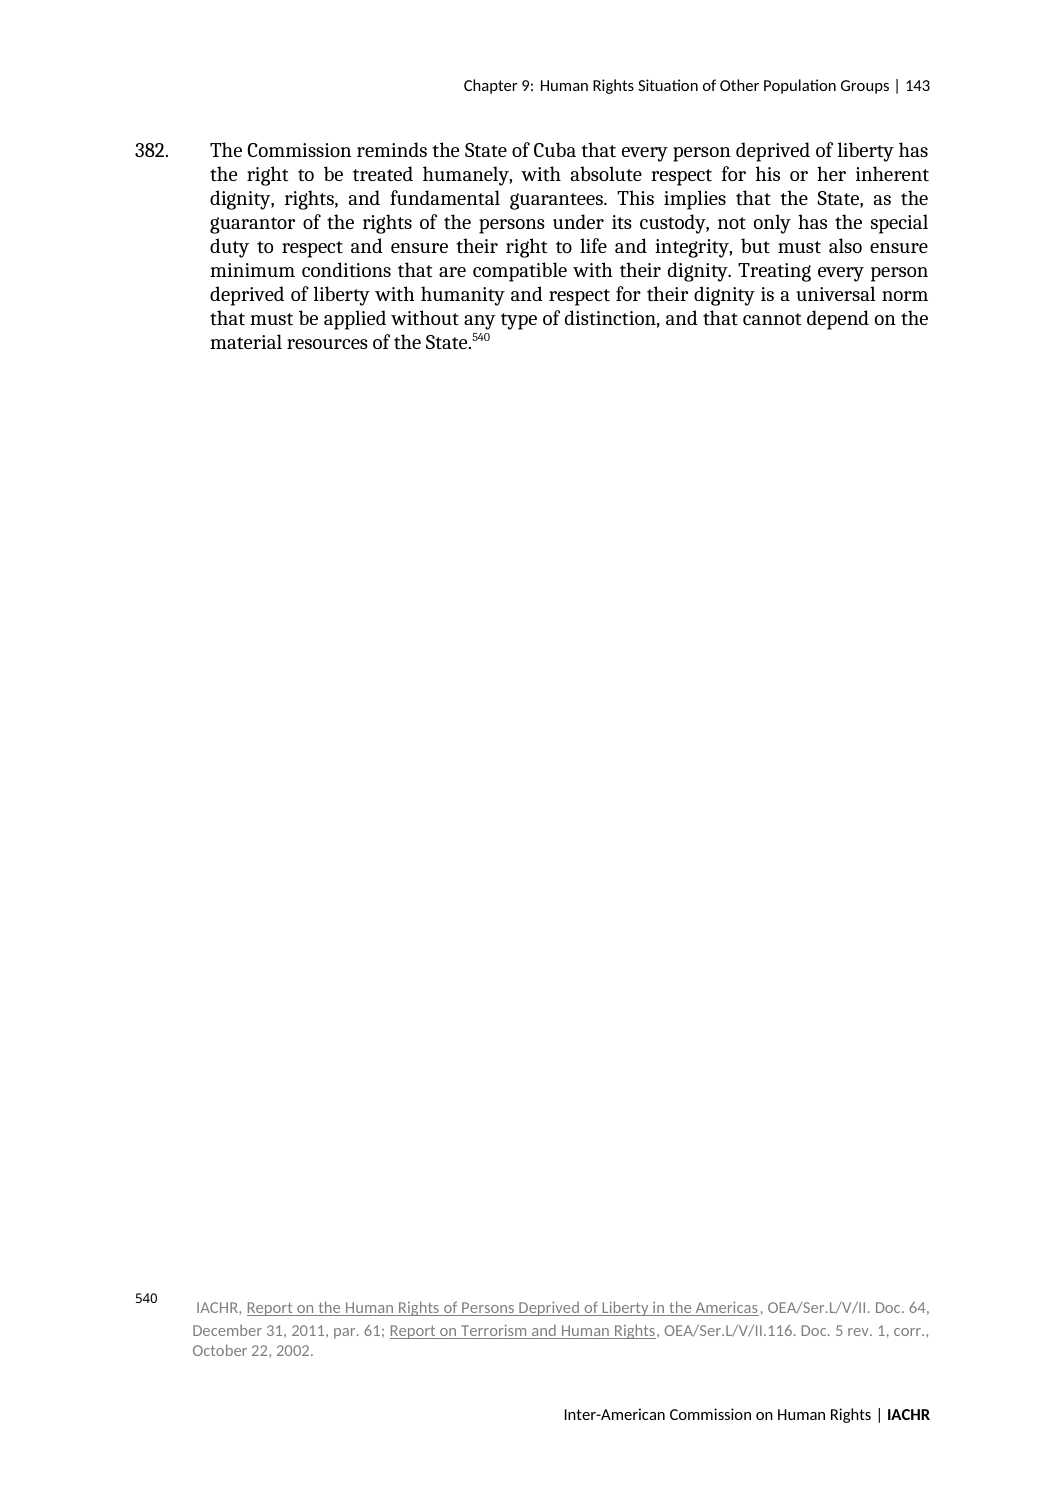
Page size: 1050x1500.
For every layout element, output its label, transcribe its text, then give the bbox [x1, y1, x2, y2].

list The Commission reminds the State of Cuba that every person deprived of liberty has the right to be treated humanely, with absolute respect for his or her inherent dignity, rights, and fundamental guarantees. This implies that the State, as the guarantor of the rights of the persons under its custody, not only has the special duty to respect and ensure their right to life and integrity, but must also ensure minimum conditions that are compatible with their dignity. Treating every person deprived of liberty with humanity and respect for their dignity is a universal norm that must be applied without any type of distinction, and that cannot depend on the material resources of the State. [135, 139, 930, 355]
